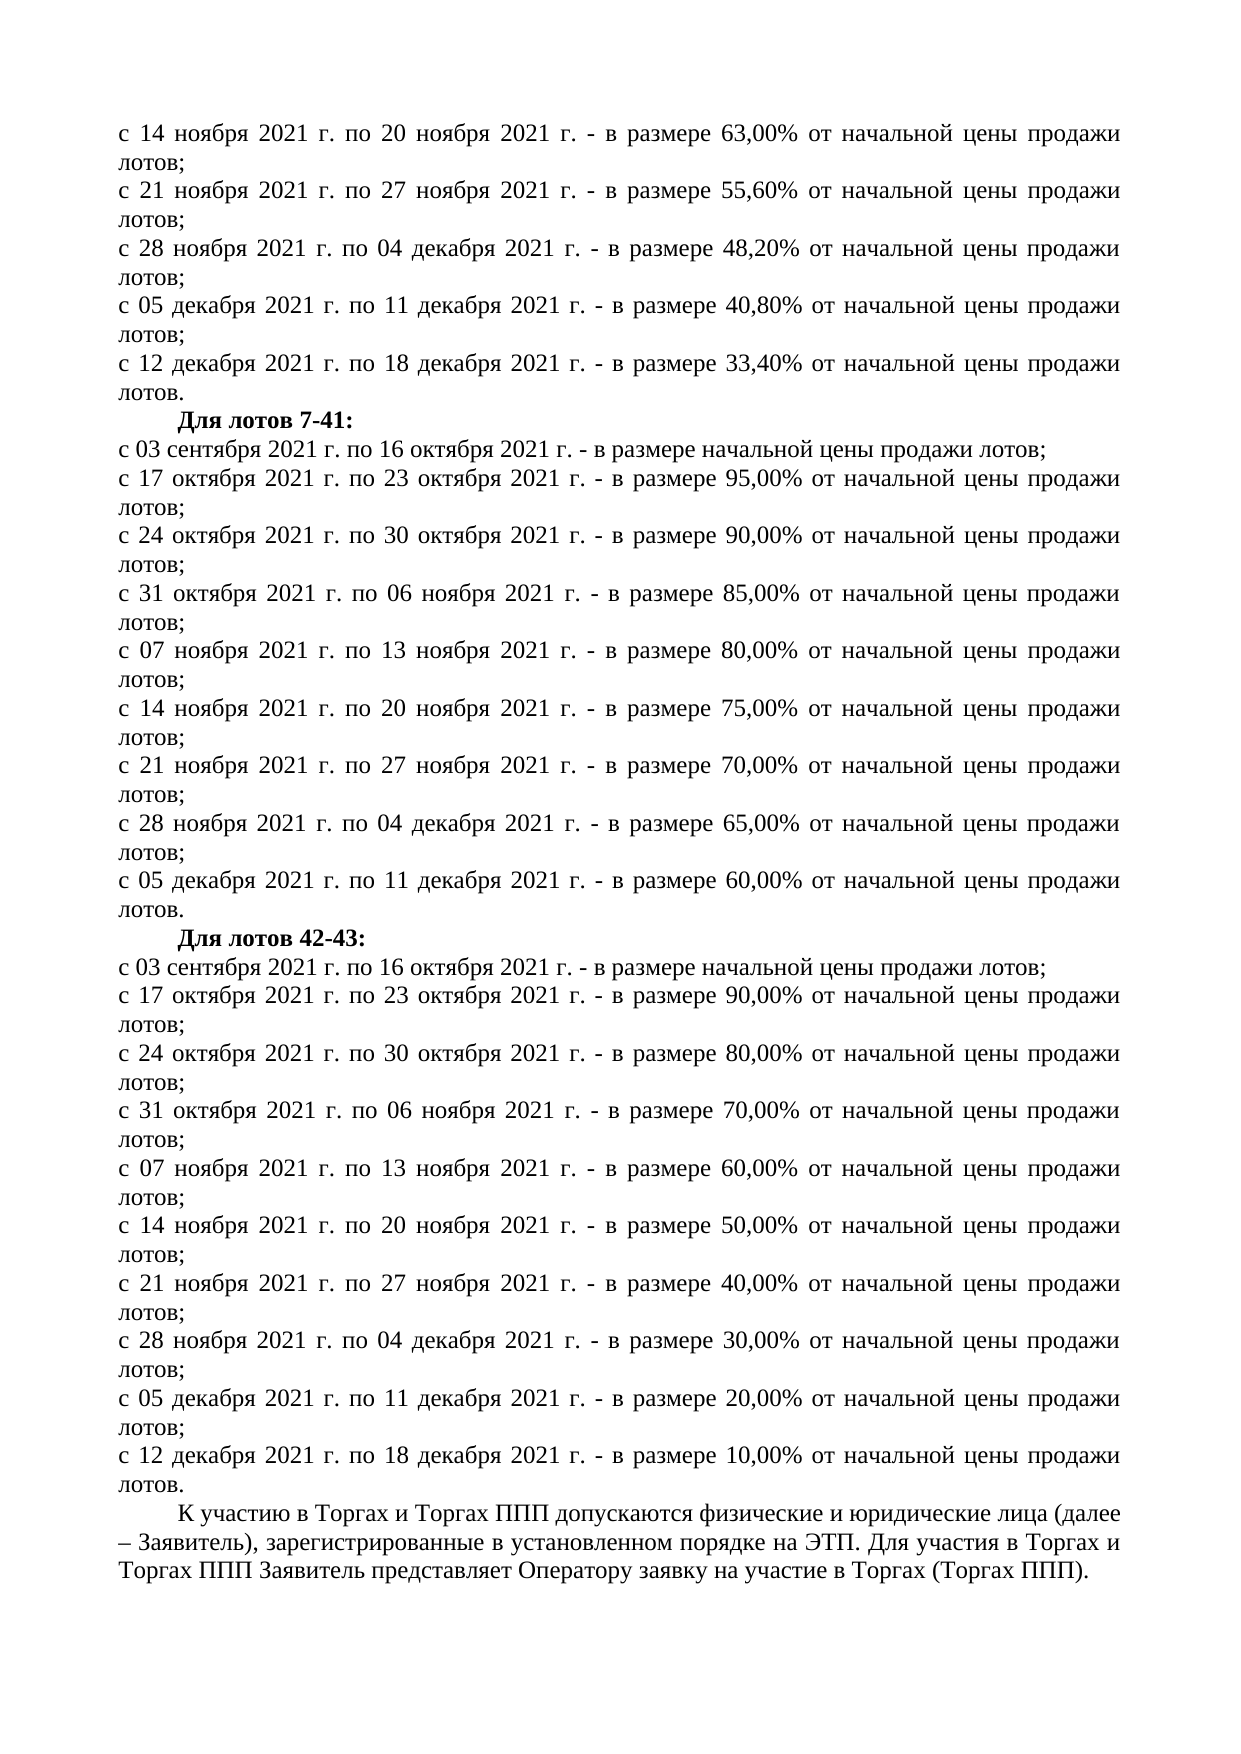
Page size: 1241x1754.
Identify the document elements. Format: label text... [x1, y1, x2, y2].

text с 14 ноября 2021 г. по 20 ноября 2021 г. - в размере 63,00% от начальной цены продажи лотов; [118, 118, 1122, 176]
text с 12 декабря 2021 г. по 18 декабря 2021 г. - в размере 10,00% от начальной цены продажи лотов. [118, 1441, 1122, 1498]
text с 17 октября 2021 г. по 23 октября 2021 г. - в размере 90,00% от начальной цены продажи лотов; [118, 981, 1122, 1038]
text Для лотов 7-41: [118, 406, 1122, 434]
text с 12 декабря 2021 г. по 18 декабря 2021 г. - в размере 33,40% от начальной цены продажи лотов. [118, 348, 1122, 406]
text с 21 ноября 2021 г. по 27 ноября 2021 г. - в размере 55,60% от начальной цены продажи лотов; [118, 176, 1122, 233]
text с 21 ноября 2021 г. по 27 ноября 2021 г. - в размере 40,00% от начальной цены продажи лотов; [118, 1268, 1122, 1326]
text с 31 октября 2021 г. по 06 ноября 2021 г. - в размере 85,00% от начальной цены продажи лотов; [118, 578, 1122, 636]
text с 28 ноября 2021 г. по 04 декабря 2021 г. - в размере 48,20% от начальной цены продажи лотов; [118, 233, 1122, 291]
text с 07 ноября 2021 г. по 13 ноября 2021 г. - в размере 60,00% от начальной цены продажи лотов; [118, 1153, 1122, 1211]
text с 03 сентября 2021 г. по 16 октября 2021 г. - в размере начальной цены продажи лотов; [118, 434, 1122, 463]
text с 17 октября 2021 г. по 23 октября 2021 г. - в размере 95,00% от начальной цены продажи лотов; [118, 463, 1122, 521]
text с 05 декабря 2021 г. по 11 декабря 2021 г. - в размере 40,80% от начальной цены продажи лотов; [118, 291, 1122, 348]
text Для лотов 42-43: [118, 923, 1122, 952]
text с 28 ноября 2021 г. по 04 декабря 2021 г. - в размере 30,00% от начальной цены продажи лотов; [118, 1326, 1122, 1383]
text с 31 октября 2021 г. по 06 ноября 2021 г. - в размере 70,00% от начальной цены продажи лотов; [118, 1096, 1122, 1153]
text с 07 ноября 2021 г. по 13 ноября 2021 г. - в размере 80,00% от начальной цены продажи лотов; [118, 636, 1122, 693]
text с 14 ноября 2021 г. по 20 ноября 2021 г. - в размере 75,00% от начальной цены продажи лотов; [118, 693, 1122, 751]
text с 05 декабря 2021 г. по 11 декабря 2021 г. - в размере 20,00% от начальной цены продажи лотов; [118, 1383, 1122, 1441]
text с 24 октября 2021 г. по 30 октября 2021 г. - в размере 80,00% от начальной цены продажи лотов; [118, 1038, 1122, 1096]
text с 28 ноября 2021 г. по 04 декабря 2021 г. - в размере 65,00% от начальной цены продажи лотов; [118, 808, 1122, 866]
text с 24 октября 2021 г. по 30 октября 2021 г. - в размере 90,00% от начальной цены продажи лотов; [118, 521, 1122, 578]
text К участию в Торгах и Торгах ППП допускаются физические и юридические лица (далее – Заявитель), зарегистрированные в установленном порядке на ЭТП. Для участия в Торгах и Торгах ППП Заявитель представляет Оператору заявку на участие в Торгах (Торгах ППП). [118, 1498, 1122, 1584]
text с 14 ноября 2021 г. по 20 ноября 2021 г. - в размере 50,00% от начальной цены продажи лотов; [118, 1211, 1122, 1268]
text с 03 сентября 2021 г. по 16 октября 2021 г. - в размере начальной цены продажи лотов; [118, 952, 1122, 981]
text с 05 декабря 2021 г. по 11 декабря 2021 г. - в размере 60,00% от начальной цены продажи лотов. [118, 866, 1122, 923]
text с 21 ноября 2021 г. по 27 ноября 2021 г. - в размере 70,00% от начальной цены продажи лотов; [118, 751, 1122, 808]
